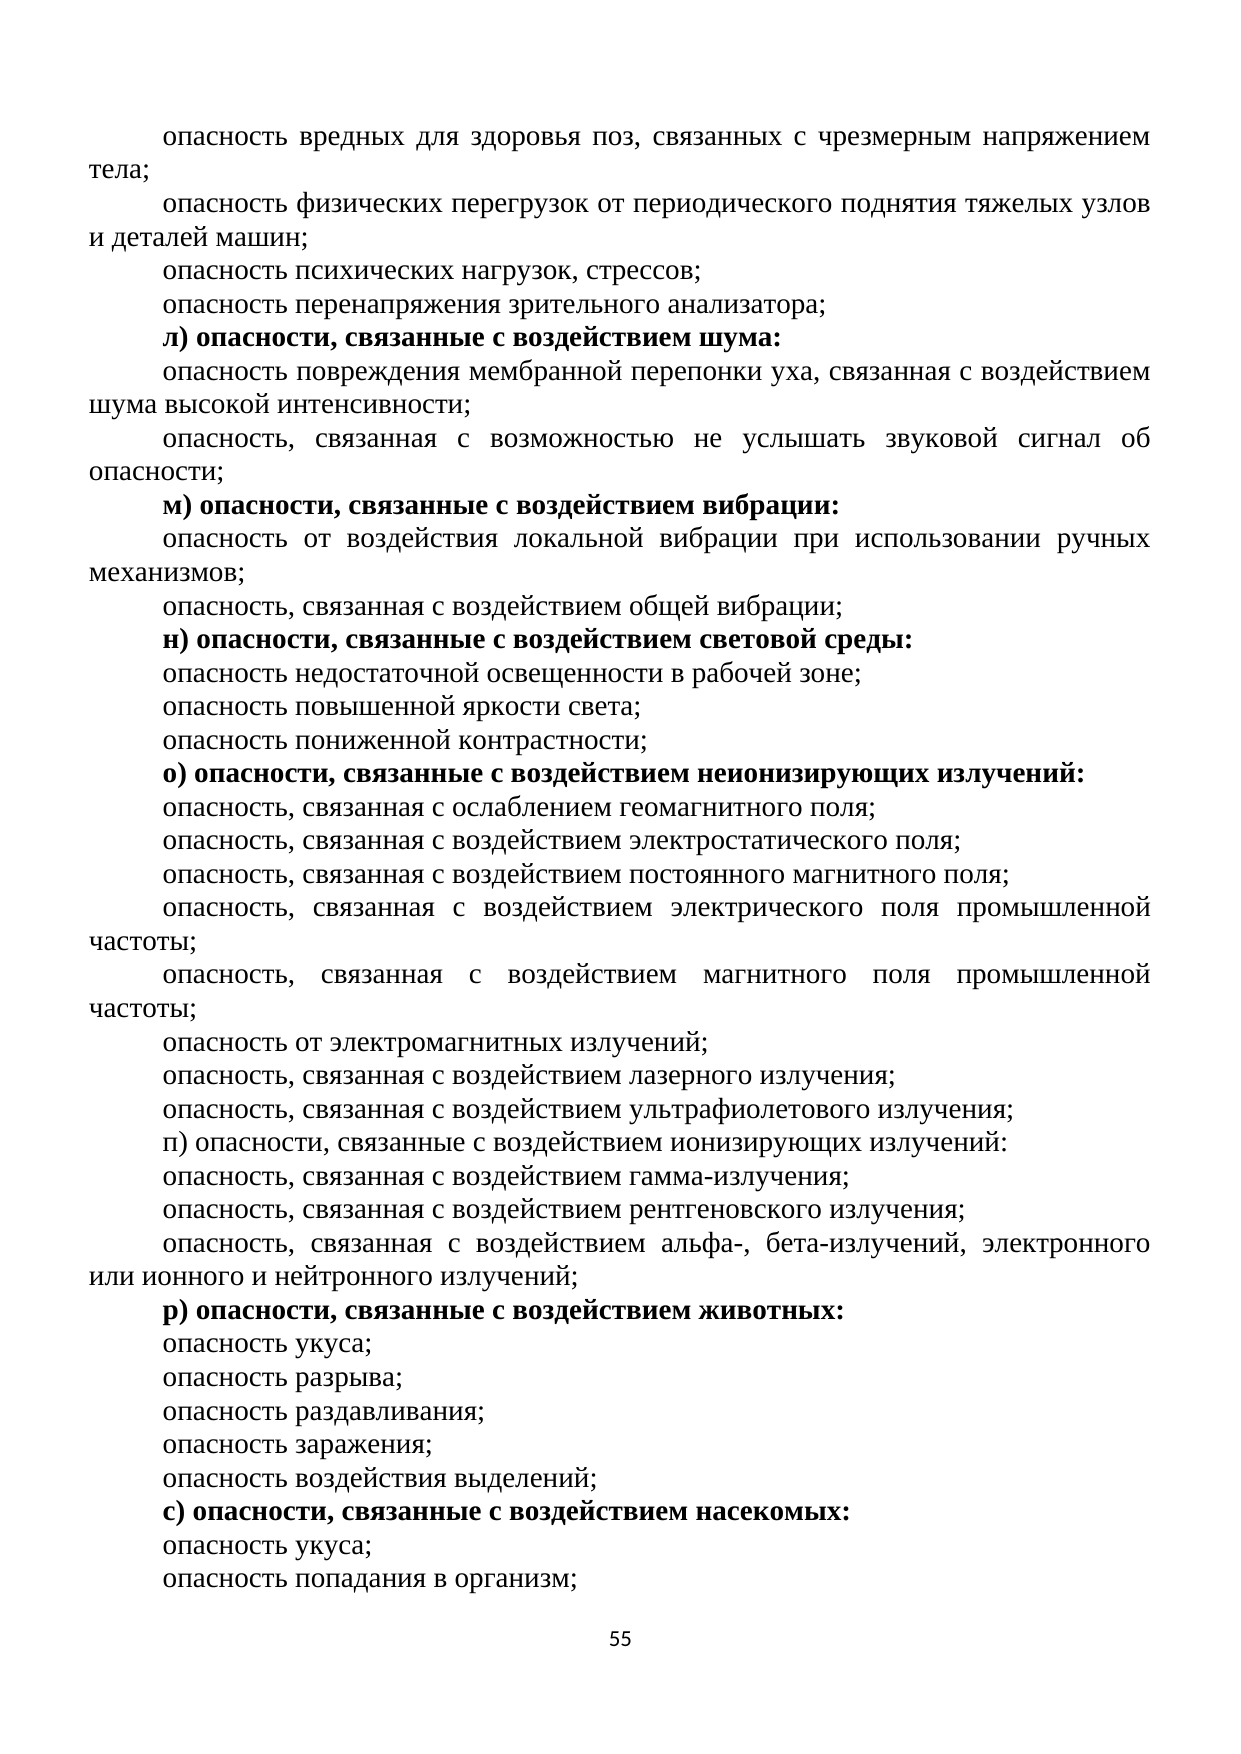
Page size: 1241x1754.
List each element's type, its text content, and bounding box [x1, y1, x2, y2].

text опасность пониженной контрастности; [89, 722, 1152, 755]
text опасность, связанная с ослаблением геомагнитного поля; [89, 789, 1152, 822]
text опасность раздавливания; [89, 1393, 1152, 1426]
text о) опасности, связанные с воздействием неионизирующих излучений: [89, 755, 1152, 789]
text опасность укуса; [89, 1527, 1152, 1560]
text опасность от электромагнитных излучений; [89, 1024, 1152, 1057]
text м) опасности, связанные с воздействием вибрации: [89, 487, 1152, 521]
text опасность, связанная с воздействием рентгеновского излучения; [89, 1191, 1152, 1225]
text опасность, связанная с воздействием лазерного излучения; [89, 1057, 1152, 1091]
text н) опасности, связанные с воздействием световой среды: [89, 621, 1152, 655]
text опасность разрыва; [89, 1359, 1152, 1393]
text п) опасности, связанные с воздействием ионизирующих излучений: [89, 1124, 1152, 1158]
text опасность воздействия выделений; [89, 1460, 1152, 1493]
text опасность, связанная с воздействием электрического поля промышленной частоты; [89, 889, 1152, 957]
text опасность, связанная с воздействием альфа-, бета-излучений, электронного или ионного и нейтронного излучений; [89, 1225, 1152, 1292]
text опасность, связанная с воздействием электростатического поля; [89, 822, 1152, 856]
text опасность физических перегрузок от периодического поднятия тяжелых узлов и деталей машин; [89, 185, 1152, 252]
text опасность недостаточной освещенности в рабочей зоне; [89, 655, 1152, 688]
text опасность психических нагрузок, стрессов; [89, 252, 1152, 286]
text опасность, связанная с воздействием магнитного поля промышленной частоты; [89, 957, 1152, 1024]
text л) опасности, связанные с воздействием шума: [89, 319, 1152, 353]
text опасность перенапряжения зрительного анализатора; [89, 286, 1152, 319]
text опасность, связанная с воздействием ультрафиолетового излучения; [89, 1091, 1152, 1124]
text р) опасности, связанные с воздействием животных: [89, 1292, 1152, 1326]
text опасность укуса; [89, 1326, 1152, 1359]
text опасность заражения; [89, 1426, 1152, 1460]
text опасность, связанная с воздействием гамма-излучения; [89, 1158, 1152, 1191]
text опасность от воздействия локальной вибрации при использовании ручных механизмов; [89, 521, 1152, 588]
text опасность попадания в организм; [89, 1560, 1152, 1594]
text опасность, связанная с воздействием общей вибрации; [89, 588, 1152, 621]
text опасность, связанная с возможностью не услышать звуковой сигнал об опасности; [89, 420, 1152, 487]
text опасность повреждения мембранной перепонки уха, связанная с воздействием шума высокой интенсивности; [89, 353, 1152, 420]
text опасность вредных для здоровья поз, связанных с чрезмерным напряжением тела; [89, 118, 1152, 185]
text с) опасности, связанные с воздействием насекомых: [89, 1493, 1152, 1527]
text опасность, связанная с воздействием постоянного магнитного поля; [89, 856, 1152, 889]
text опасность повышенной яркости света; [89, 688, 1152, 722]
